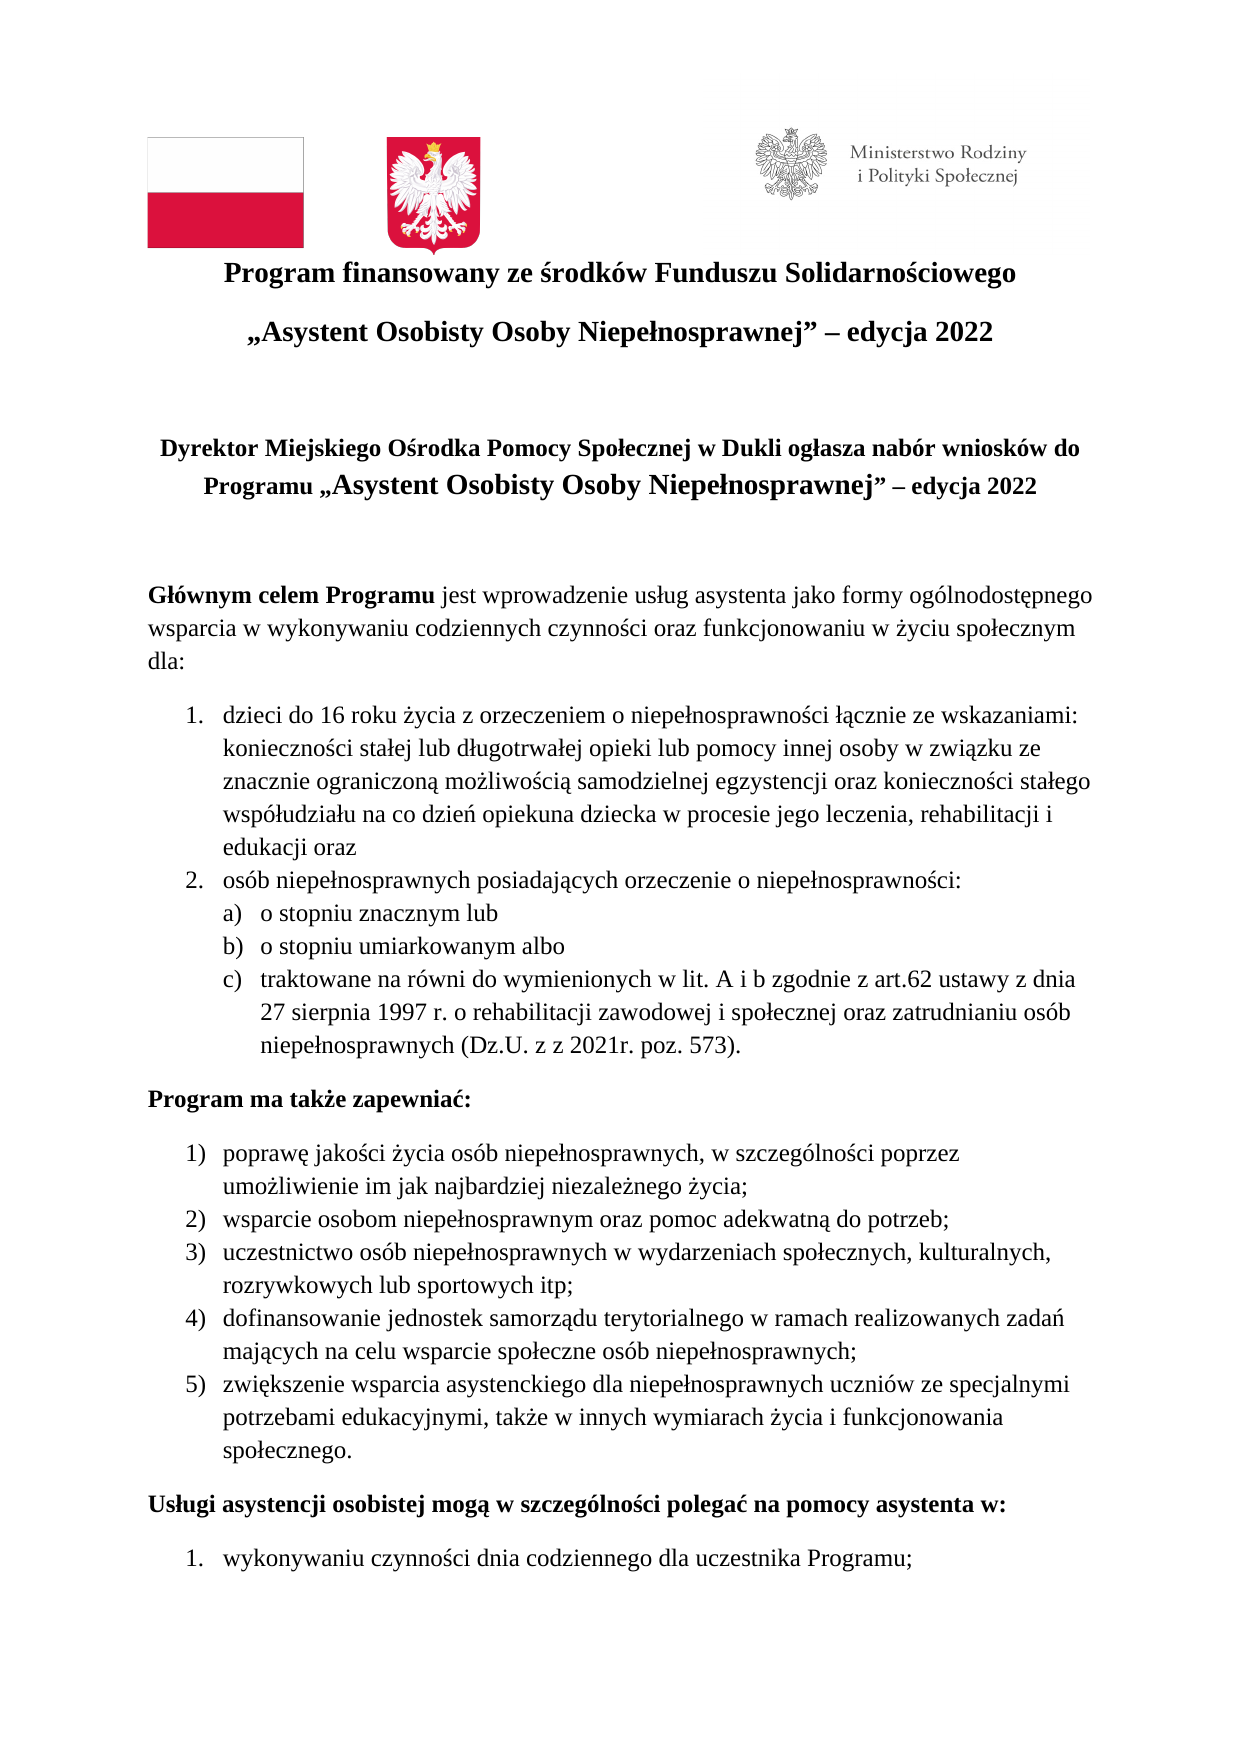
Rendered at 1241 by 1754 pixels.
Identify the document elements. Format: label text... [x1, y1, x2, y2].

list wykonywaniu czynności dnia codziennego dla uczestnika Programu; [185, 1543, 1093, 1572]
list poprawę jakości życia osób niepełnosprawnych, w szczególności poprzez umożliwienie im jak najbardziej niezależnego życia; [185, 1138, 1093, 1200]
text Dyrektor Miejskiego Ośrodka Pomocy Społecznej w Dukli ogłasza nabór wniosków do Programu „Asystent Osobisty Osoby Niepełnosprawnej” – edycja 2022 [148, 433, 1093, 500]
text Głównym celem Programu jest wprowadzenie usług asystenta jako formy ogólnodostępnego wsparcia w wykonywaniu codziennych czynności oraz funkcjonowaniu w życiu społecznym dla: [148, 580, 1093, 675]
text Program ma także zapewniać: [148, 1084, 1093, 1113]
list o stopniu umiarkowanym albo [223, 931, 1093, 960]
list uczestnictwo osób niepełnosprawnych w wydarzeniach społecznych, kulturalnych, rozrywkowych lub sportowych itp; [185, 1237, 1093, 1299]
list traktowane na równi do wymienionych w lit. A i b zgodnie z art.62 ustawy z dnia 27 sierpnia 1997 r. o rehabilitacji zawodowej i społecznej oraz zatrudnianiu osób niepełnosprawnych (Dz.U. z z 2021r. poz. 573). [223, 964, 1093, 1059]
picture [147, 137, 481, 255]
picture [702, 73, 1091, 255]
list wsparcie osobom niepełnosprawnym oraz pomoc adekwatną do potrzeb; [185, 1204, 1093, 1233]
list dofinansowanie jednostek samorządu terytorialnego w ramach realizowanych zadań mających na celu wsparcie społeczne osób niepełnosprawnych; [185, 1303, 1093, 1365]
list o stopniu znacznym lub [223, 898, 1093, 927]
list osób niepełnosprawnych posiadających orzeczenie o niepełnosprawności: [185, 865, 1093, 894]
text Usługi asystencji osobistej mogą w szczególności polegać na pomocy asystenta w: [148, 1489, 1093, 1518]
text Program finansowany ze środków Funduszu Solidarnościowego [148, 255, 1093, 288]
list zwiększenie wsparcia asystenckiego dla niepełnosprawnych uczniów ze specjalnymi potrzebami edukacyjnymi, także w innych wymiarach życia i funkcjonowania społecznego. [185, 1369, 1093, 1464]
text „Asystent Osobisty Osoby Niepełnosprawnej” – edycja 2022 [148, 314, 1093, 348]
list dzieci do 16 roku życia z orzeczeniem o niepełnosprawności łącznie ze wskazaniami: konieczności stałej lub długotrwałej opieki lub pomocy innej osoby w związku ze znacznie ograniczoną możliwością samodzielnej egzystencji oraz konieczności stałego współudziału na co dzień opiekuna dziecka w procesie jego leczenia, rehabilitacji i edukacji oraz [185, 700, 1093, 861]
